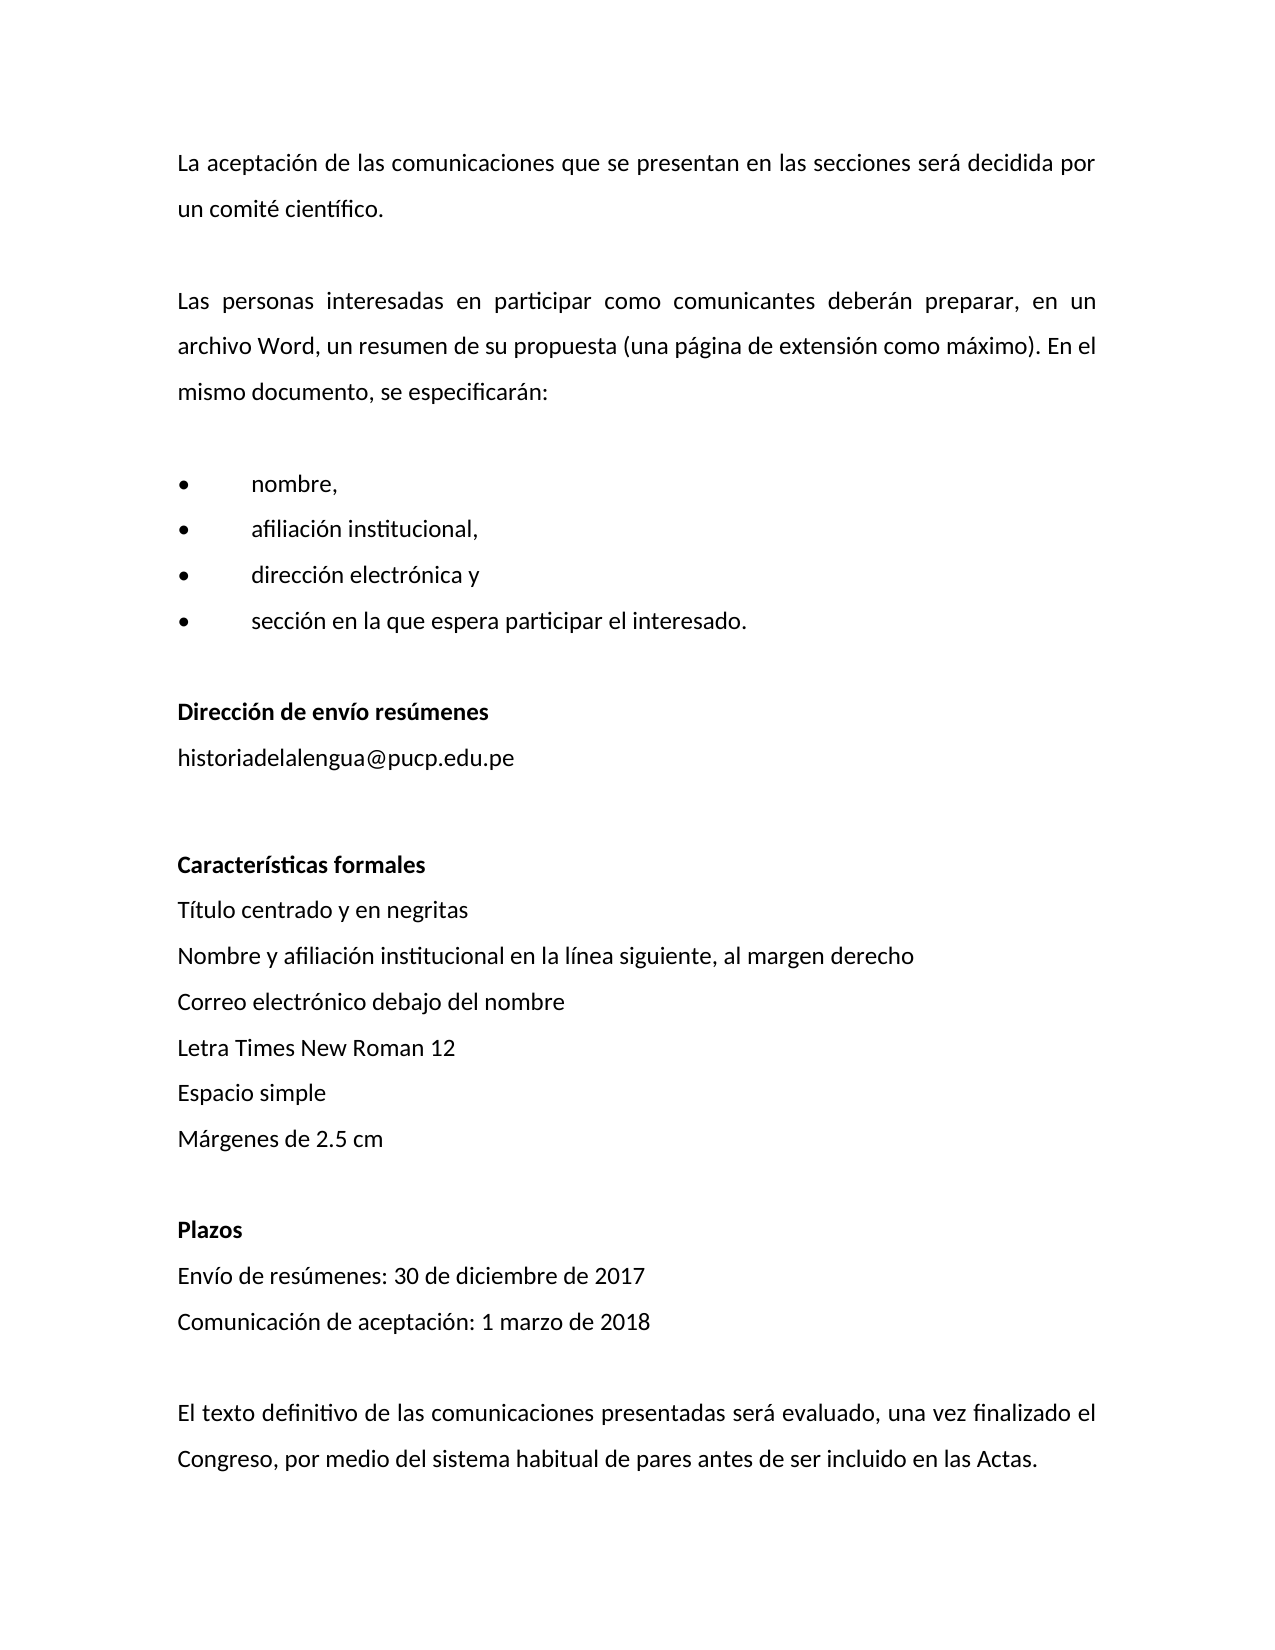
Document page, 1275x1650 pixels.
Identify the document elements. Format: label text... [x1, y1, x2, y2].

text historiadelalengua@pucp.edu.pe [177, 742, 1098, 773]
text Título centrado y en negritas [177, 894, 1098, 925]
text Características formales [177, 849, 1098, 879]
text La aceptación de las comunicaciones que se presentan en las secciones será decidida por un comité científico. [177, 148, 1098, 224]
text • sección en la que espera participar el interesado. [177, 605, 1098, 635]
text • dirección electrónica y [177, 559, 1098, 590]
text Letra Times New Roman 12 [177, 1032, 1098, 1062]
text Márgenes de 2.5 cm [177, 1123, 1098, 1154]
text • nombre, [177, 468, 1098, 498]
text Nombre y afiliación institucional en la línea siguiente, al margen derecho [177, 940, 1098, 971]
text Correo electrónico debajo del nombre [177, 986, 1098, 1017]
text Las personas interesadas en participar como comunicantes deberán preparar, en un archivo Word, un resumen de su propuesta (una página de extensión como máximo). En el mismo documento, se especificarán: [177, 285, 1098, 407]
text • afiliación institucional, [177, 513, 1098, 544]
text Envío de resúmenes: 30 de diciembre de 2017 [177, 1260, 1098, 1291]
text Plazos [177, 1215, 1098, 1245]
text Comunicación de aceptación: 1 marzo de 2018 [177, 1306, 1098, 1337]
text El texto definitivo de las comunicaciones presentadas será evaluado, una vez finalizado el Congreso, por medio del sistema habitual de pares antes de ser incluido en las Actas. [177, 1398, 1098, 1474]
text Dirección de envío resúmenes [177, 696, 1098, 727]
text Espacio simple [177, 1077, 1098, 1108]
